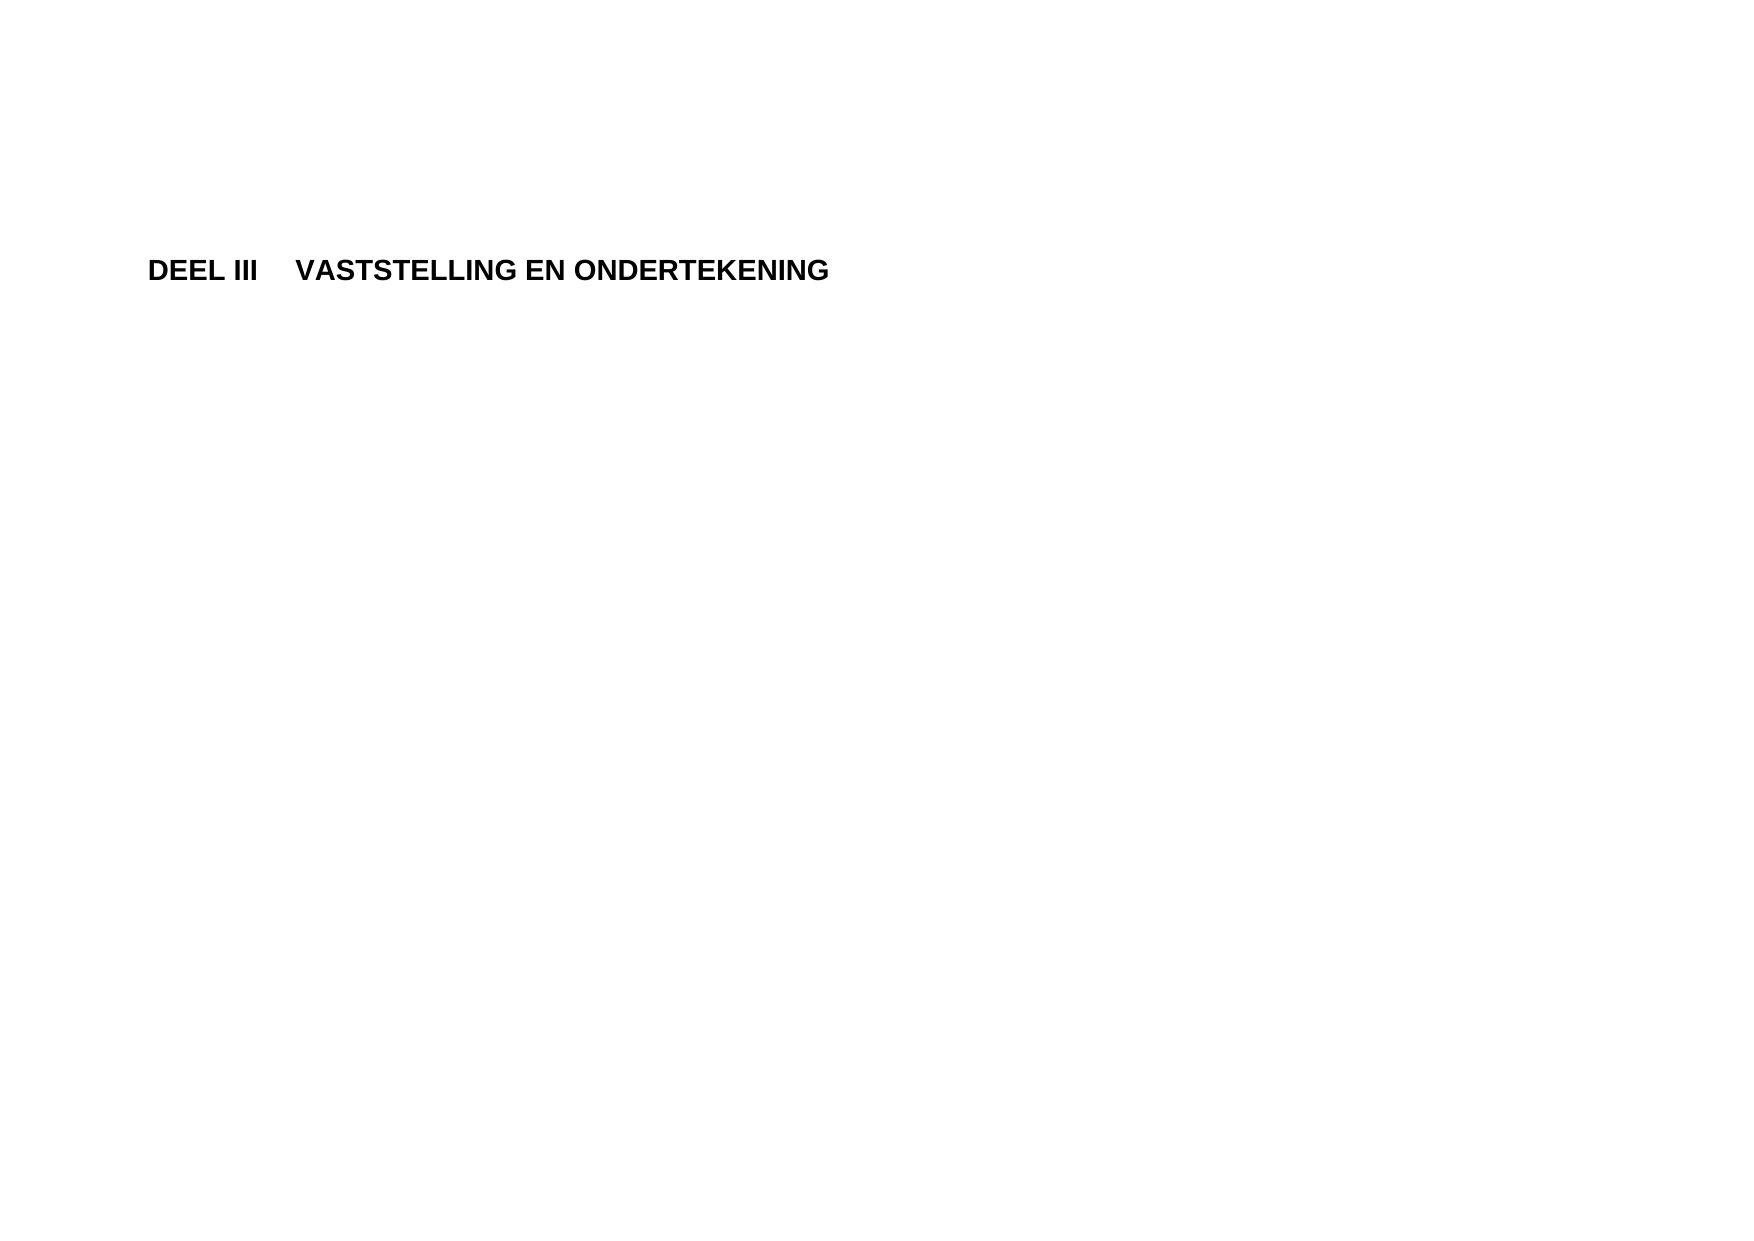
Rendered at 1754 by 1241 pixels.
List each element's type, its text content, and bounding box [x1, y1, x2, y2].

text DEEL III VASTSTELLING EN ONDERTEKENING [148, 253, 1606, 286]
